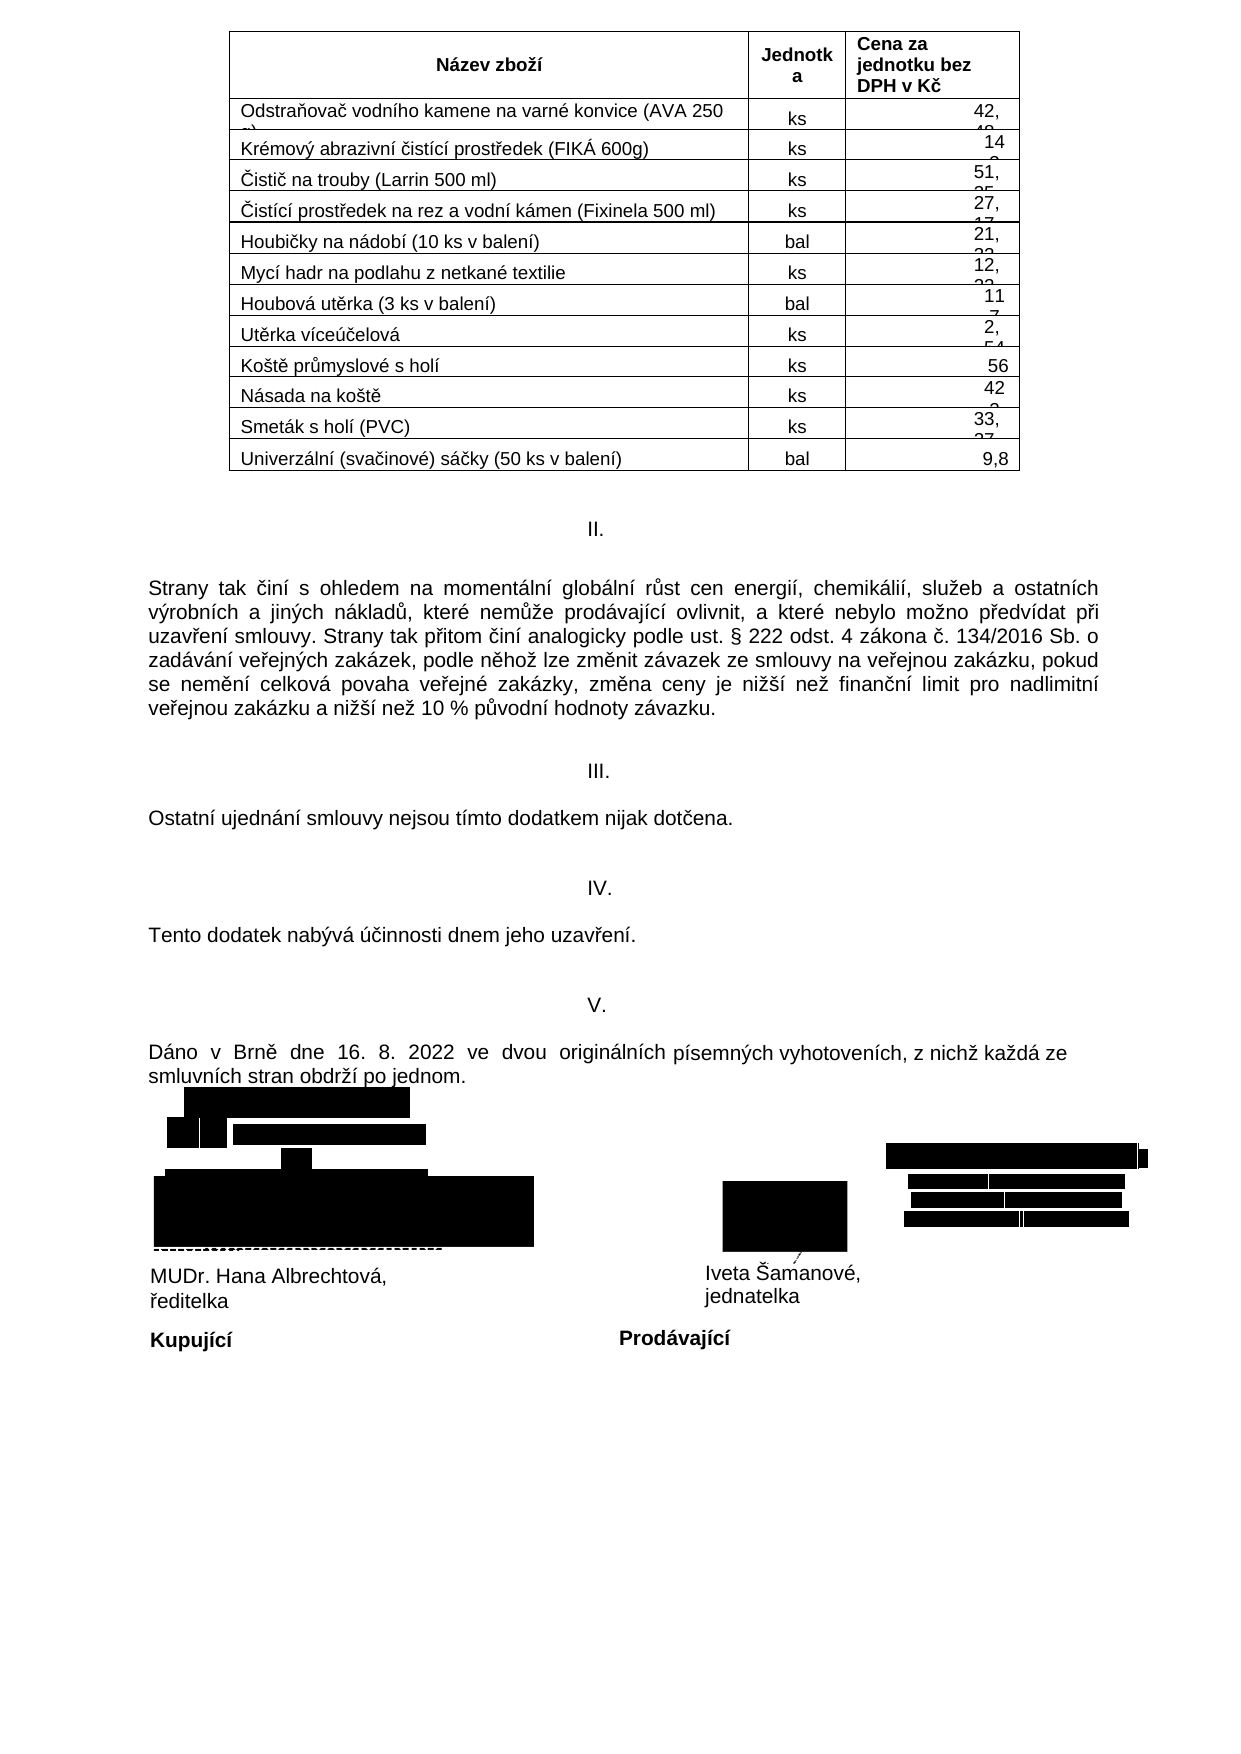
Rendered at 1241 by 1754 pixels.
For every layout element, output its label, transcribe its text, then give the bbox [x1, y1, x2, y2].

table_cell bal [749, 223, 845, 252]
text Tento dodatek nabývá účinnosti dnem jeho uzavření. [148, 923, 1101, 947]
table_cell 12,22 [846, 254, 1019, 283]
table_cell 21,32 [846, 223, 1019, 252]
text Dáno v Brně dne 16. 8. 2022 ve dvou originálních smluvních stran obdrží po jednom. [148, 1039, 1101, 1087]
table_cell ks [749, 254, 845, 283]
table_cell ks [749, 347, 845, 376]
table_cell ks [749, 316, 845, 346]
table_cell 33,27 [846, 408, 1019, 438]
table_cell ks [749, 377, 845, 407]
table_cell bal [749, 439, 845, 470]
table_cell Mycí hadr na podlahu z netkané textilie [230, 254, 748, 283]
table_cell Odstraňovač vodního kamene na varné konvice (AVA 250 g) [230, 99, 748, 129]
table_cell 9,8 [846, 439, 1019, 470]
table_cell 2,54 [846, 316, 1019, 346]
table_cell 42,2 [846, 377, 1019, 407]
table_cell ks [749, 191, 845, 221]
table_cell Utěrka víceúčelová [230, 316, 748, 346]
table_cell Smeták s holí (PVC) [230, 408, 748, 438]
picture [722, 1181, 848, 1264]
table_header Cena za jednotku bez DPH v Kč [846, 32, 1019, 98]
table_cell 42,48 [846, 99, 1019, 129]
table_cell 51,35 [846, 160, 1019, 190]
table_cell 56 [846, 347, 1019, 376]
table_cell Čistič na trouby (Larrin 500 ml) [230, 160, 748, 190]
table_cell 14,3 [846, 130, 1019, 159]
table_cell bal [749, 285, 845, 314]
table_cell Houbová utěrka (3 ks v balení) [230, 285, 748, 314]
table_cell ks [749, 160, 845, 190]
table_cell Univerzální (svačinové) sáčky (50 ks v balení) [230, 439, 748, 470]
picture [153, 1176, 534, 1253]
table_header Název zboží [230, 32, 748, 98]
table_cell Násada na koště [230, 377, 748, 407]
table_cell 27,17 [846, 191, 1019, 221]
table_cell 11,7 [846, 285, 1019, 314]
text Ostatní ujednání smlouvy nejsou tímto dodatkem nijak dotčena. [148, 806, 1101, 830]
table_cell Čistící prostředek na rez a vodní kámen (Fixinela 500 ml) [230, 191, 748, 221]
text Prodávající [619, 1326, 1101, 1350]
table_cell ks [749, 408, 845, 438]
table_cell ks [749, 99, 845, 129]
table_cell Krémový abrazivní čistící prostředek (FIKÁ 600g) [230, 130, 748, 159]
table_cell ks [749, 130, 845, 159]
table_cell Houbičky na nádobí (10 ks v balení) [230, 223, 748, 252]
table_cell Koště průmyslové s holí [230, 347, 748, 376]
text Strany tak činí s ohledem na momentální globální růst cen energií, chemikálií, služeb a ostatních výrobních a jiných nákladů, které nemůže prodávající ovlivnit, a které nebylo možno předvídat při uzavření smlouvy. Strany tak přitom činí analogicky podle ust. § 222 odst. 4 zákona č. 134/2016 Sb. o zadávání veřejných zakázek, podle něhož lze změnit závazek ze smlouvy na veřejnou zakázku, pokud se nemění celková povaha veřejné zakázky, změna ceny je nižší než finanční limit pro nadlimitní veřejnou zakázku a nižší než 10 % původní hodnoty závazku. [148, 576, 1101, 720]
table_header Jednotka [749, 32, 845, 98]
